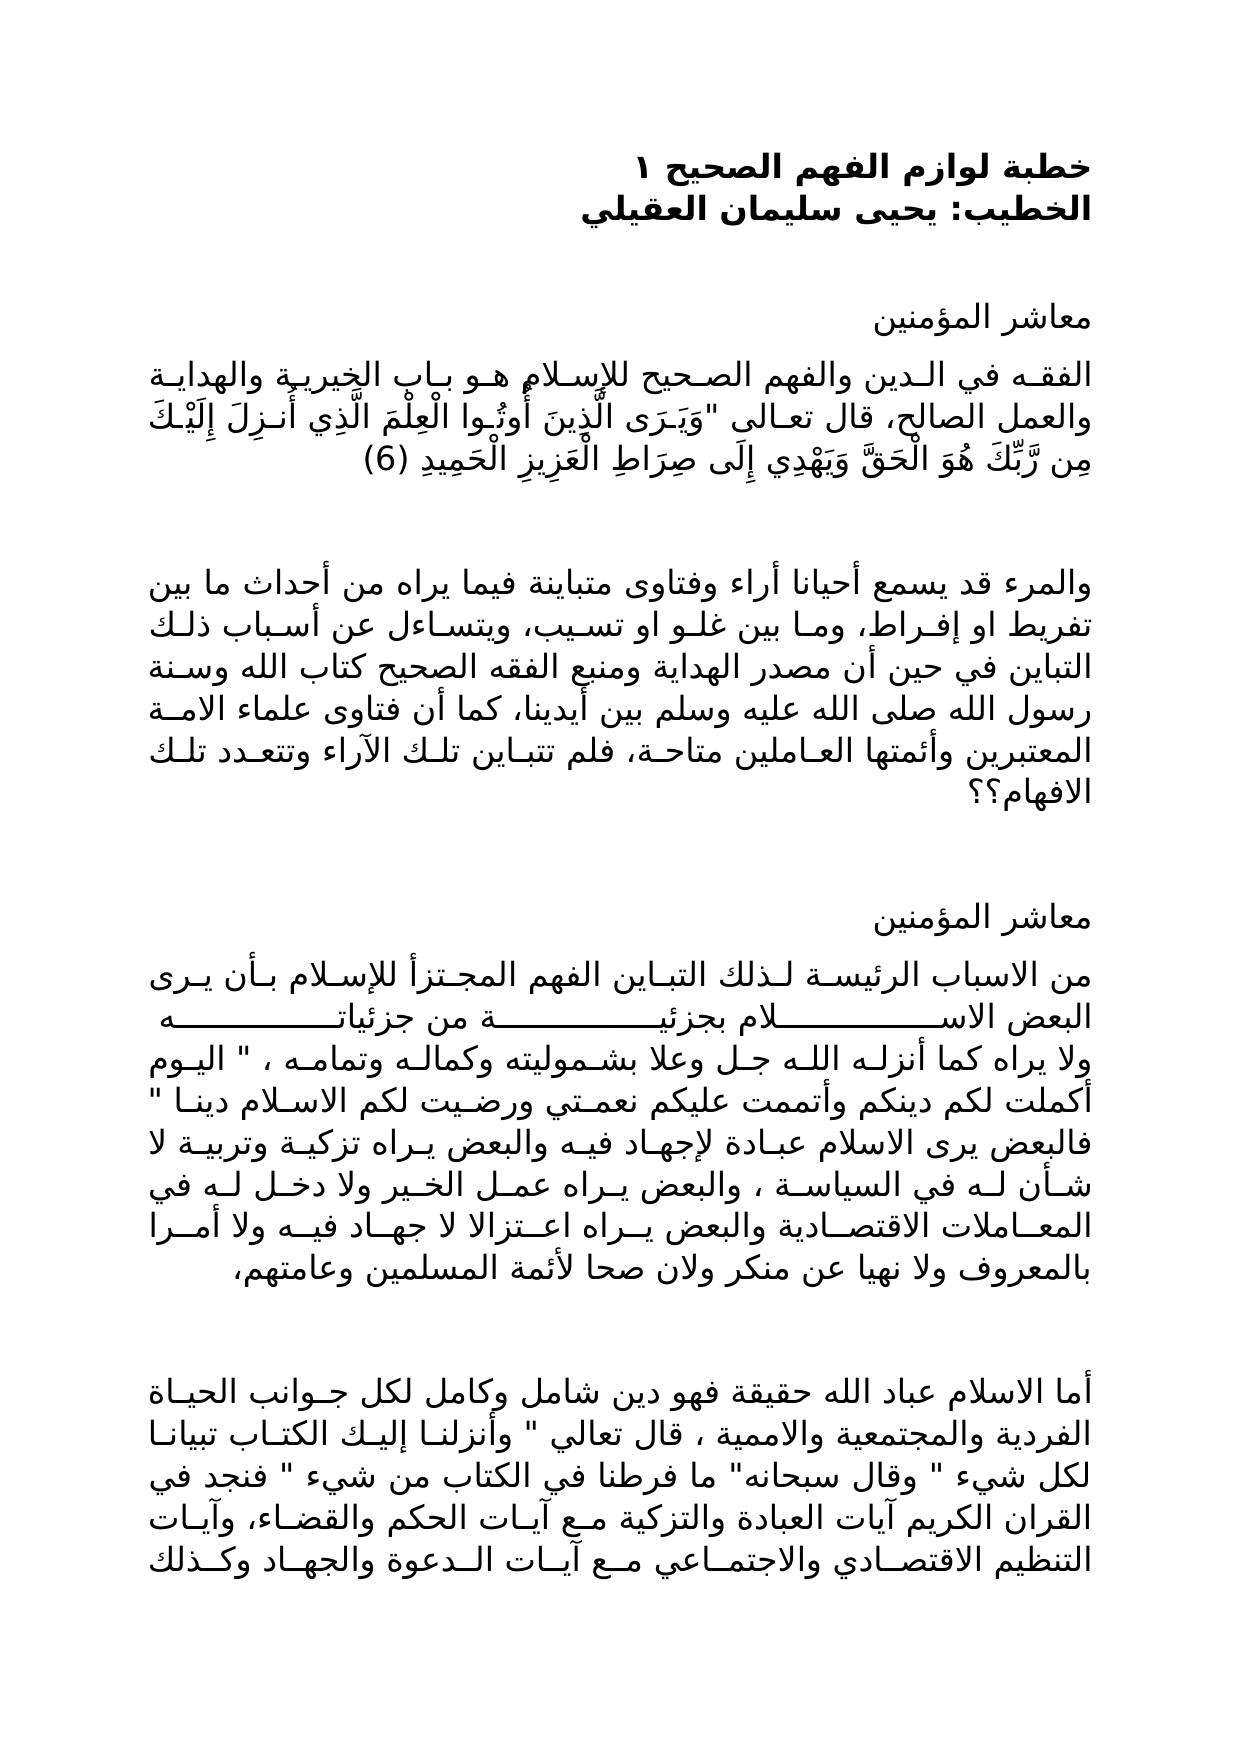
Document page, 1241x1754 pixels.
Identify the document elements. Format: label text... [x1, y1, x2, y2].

text خطبة لوازم الفهم الصحيح ١ [148, 148, 1092, 187]
text والمرء قد يسمع أحيانا أراء وفتاوى متباينة فيما يراه من أحداث ما بين تفريط او إفراط، وما بين غلو او تسيب، ويتساءل عن أسباب ذلك التباين في حين أن مصدر الهداية ومنبع الفقه الصحيح كتاب الله وسنة رسول الله صلى الله عليه وسلم بين أيدينا، كما أن فتاوى علماء الامة المعتبرين وأئمتها العاملين متاحة، فلم تتباين تلك الآراء وتتعدد تلك الافهام؟؟ [148, 563, 1092, 812]
text معاشر المؤمنين [148, 297, 1092, 336]
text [148, 1373, 1092, 1579]
text من الاسباب الرئيسة لذلك التباين الفهم المجتزأ للإسلام بأن يرى البعض الاسلام بجزئية من جزئياته ولا يراه كما أنزله الله جل وعلا بشموليته وكماله وتمامه ، " اليوم أكملت لكم دينكم وأتممت عليكم نعمتي ورضيت لكم الاسلام دينا " فالبعض يرى الاسلام عبادة لإجهاد فيه والبعض يراه تزكية وتربية لا شأن له في السياسة ، والبعض يراه عمل الخير ولا دخل له في المعاملات الاقتصادية والبعض يراه اعتزالا لا جهاد فيه ولا أمرا بالمعروف ولا نهيا عن منكر ولان صحا لأئمة المسلمين وعامتهم، [148, 956, 1092, 1288]
text الفقه في الدين والفهم الصحيح للإسلام هو باب الخيرية والهداية والعمل الصالح، قال تعالى "وَيَرَى الَّذِينَ أُوتُوا الْعِلْمَ الَّذِي أُنزِلَ إِلَيْكَ مِن رَّبِّكَ هُوَ الْحَقَّ وَيَهْدِي إِلَى صِرَاطِ الْعَزِيزِ الْحَمِيدِ (6) [148, 356, 1092, 478]
text معاشر المؤمنين [148, 897, 1092, 936]
text الخطيب: يحيى سليمان العقيلي [148, 189, 1092, 228]
